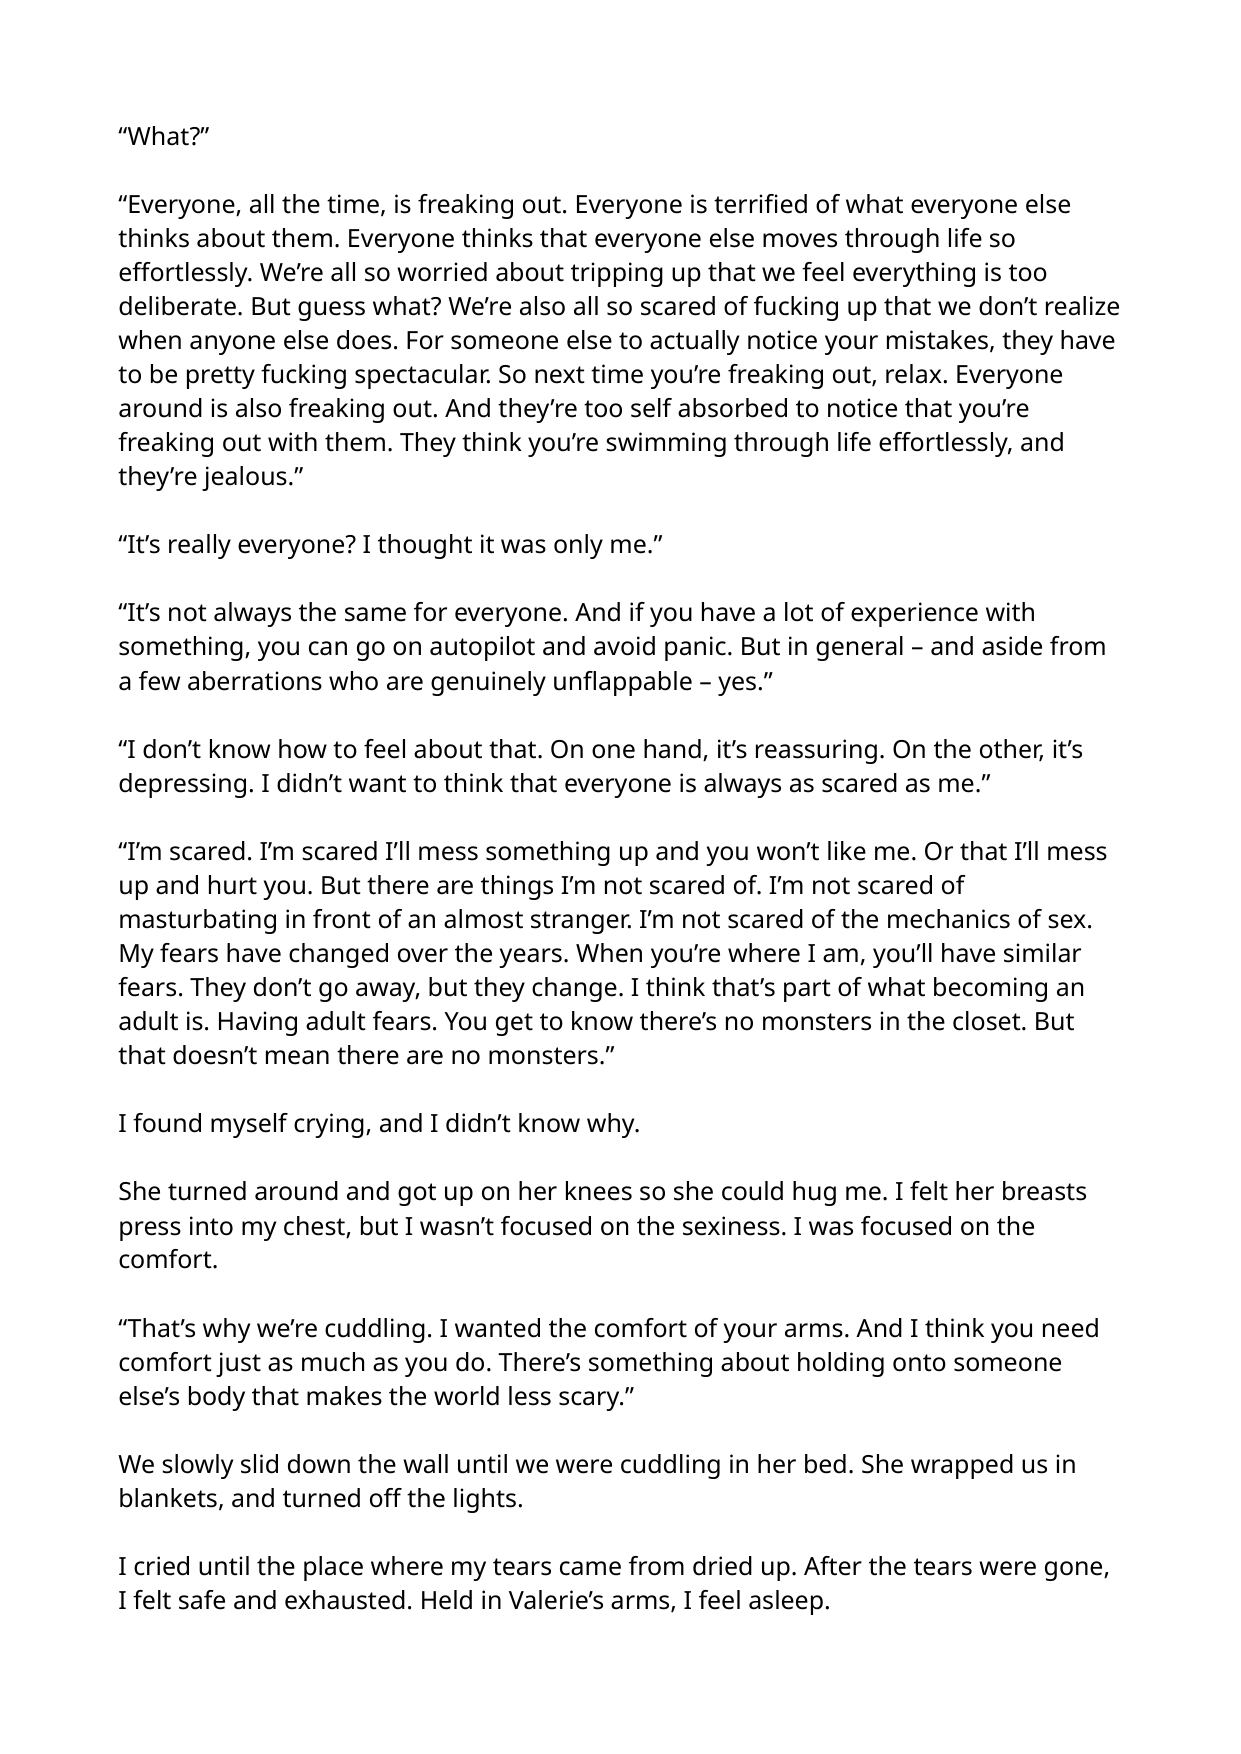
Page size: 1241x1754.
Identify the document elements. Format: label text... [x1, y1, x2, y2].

text “Everyone, all the time, is freaking out. Everyone is terrified of what everyone else thinks about them. Everyone thinks that everyone else moves through life so effortlessly. We’re all so worried about tripping up that we feel everything is too deliberate. But guess what? We’re also all so scared of fucking up that we don’t realize when anyone else does. For someone else to actually notice your mistakes, they have to be pretty fucking spectacular. So next time you’re freaking out, relax. Everyone around is also freaking out. And they’re too self absorbed to notice that you’re freaking out with them. They think you’re swimming through life effortlessly, and they’re jealous.” [118, 186, 1122, 493]
text “I’m scared. I’m scared I’ll mess something up and you won’t like me. Or that I’ll mess up and hurt you. But there are things I’m not scared of. I’m not scared of masturbating in front of an almost stranger. I’m not scared of the mechanics of sex. My fears have changed over the years. When you’re where I am, you’ll have similar fears. They don’t go away, but they change. I think that’s part of what becoming an adult is. Having adult fears. You get to know there’s no monsters in the closet. But that doesn’t mean there are no monsters.” [118, 833, 1122, 1072]
text I cried until the place where my tears came from dried up. After the tears were gone, I felt safe and exhausted. Held in Valerie’s arms, I feel asleep. [118, 1549, 1122, 1617]
text “It’s not always the same for everyone. And if you have a lot of experience with something, you can go on autopilot and avoid panic. But in general – and aside from a few aberrations who are genuinely unflappable – yes.” [118, 595, 1122, 697]
text I found myself crying, and I didn’t know why. [118, 1106, 1122, 1140]
text “That’s why we’re cuddling. I wanted the comfort of your arms. And I think you need comfort just as much as you do. There’s something about holding onto someone else’s body that makes the world less scary.” [118, 1310, 1122, 1412]
text “I don’t know how to feel about that. On one hand, it’s reassuring. On the other, it’s depressing. I didn’t want to think that everyone is always as scared as me.” [118, 731, 1122, 799]
text “What?” [118, 118, 1122, 152]
text We slowly slid down the wall until we were cuddling in her bed. She wrapped us in blankets, and turned off the lights. [118, 1447, 1122, 1515]
text “It’s really everyone? I thought it was only me.” [118, 527, 1122, 561]
text She turned around and got up on her knees so she could hug me. I felt her breasts press into my chest, but I wasn’t focused on the sexiness. I was focused on the comfort. [118, 1174, 1122, 1276]
